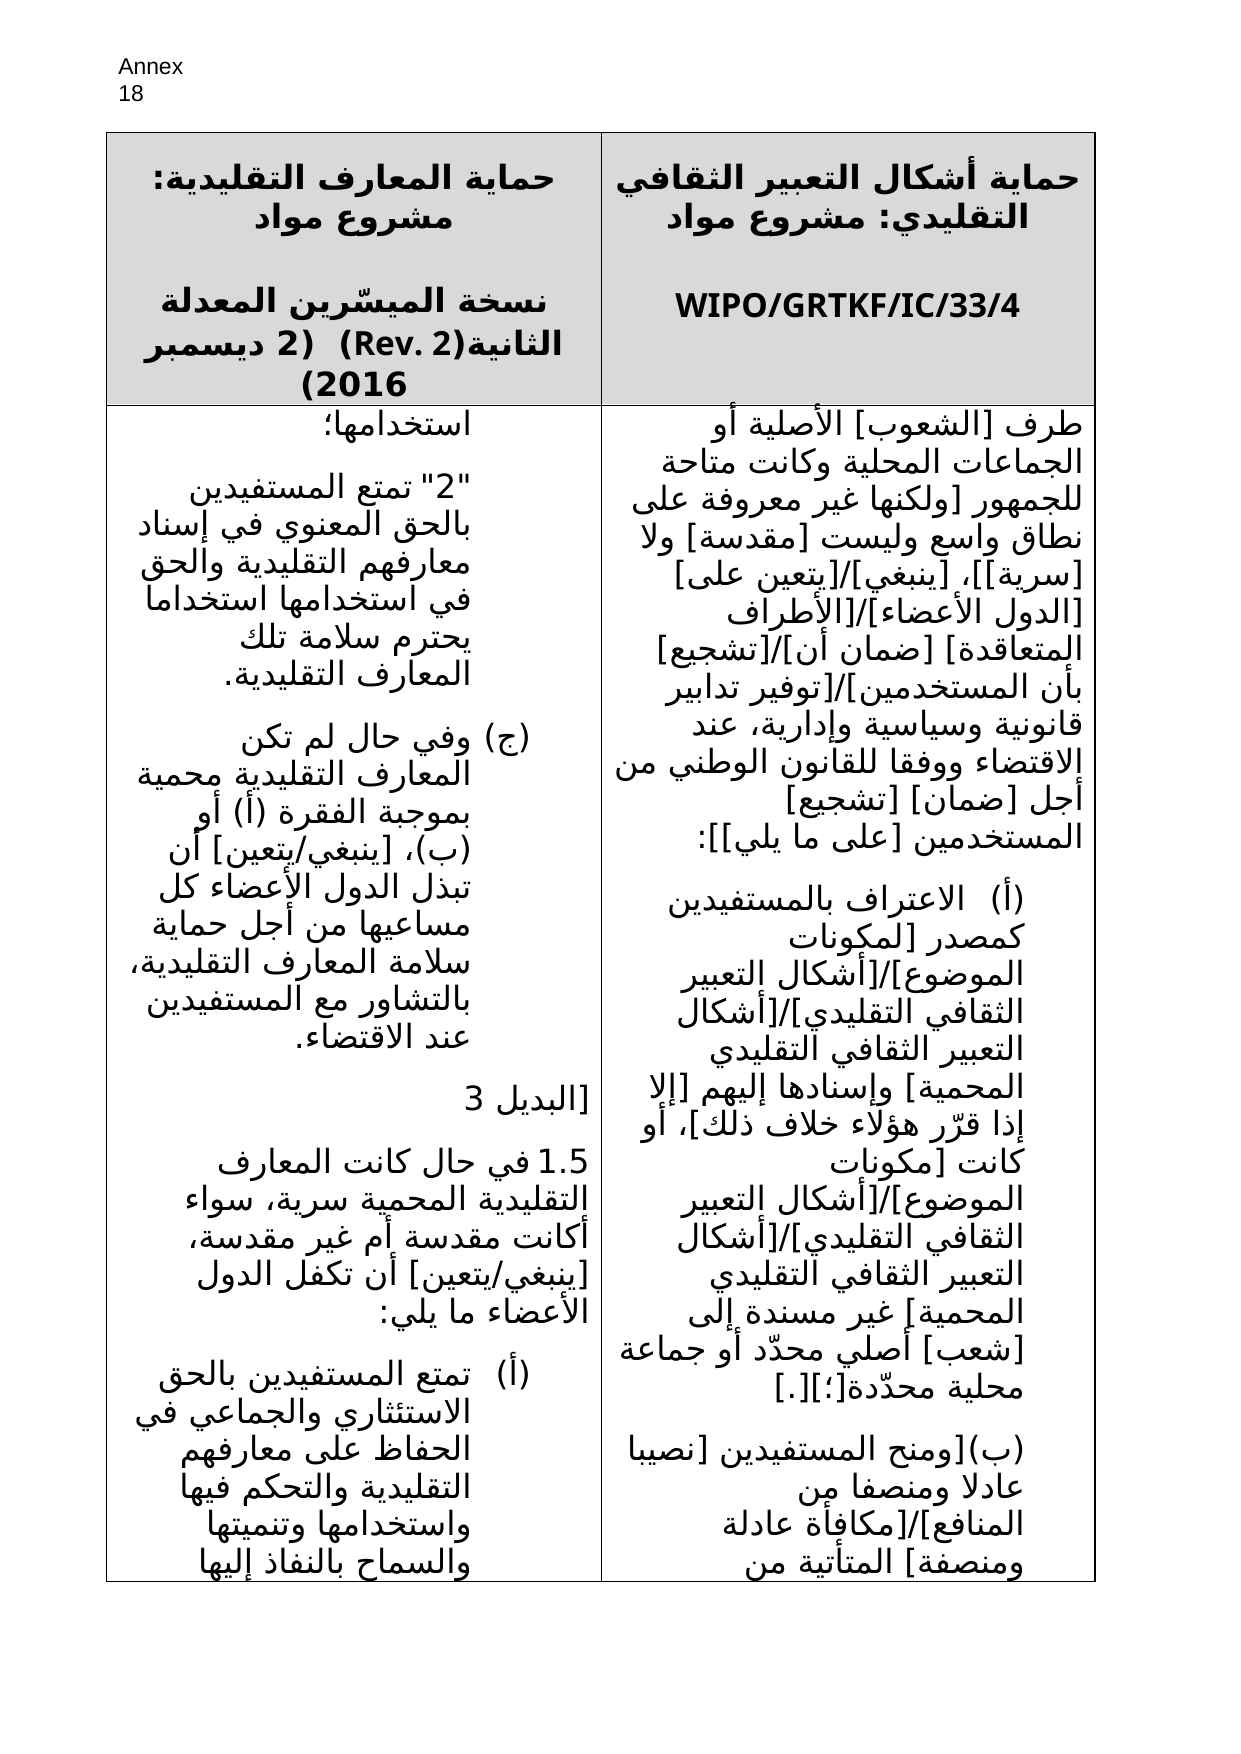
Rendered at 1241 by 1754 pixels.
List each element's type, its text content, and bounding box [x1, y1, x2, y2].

table_header حماية أشكال التعبير الثقافي التقليدي: مشروع مواد WIPO/GRTKF/IC/33/4 [602, 133, 1094, 404]
table_header حماية المعارف التقليدية: مشروع مواد نسخة الميسّرين المعدلة الثانية(Rev. 2) (2 ديسمبر 2016) [107, 133, 601, 404]
